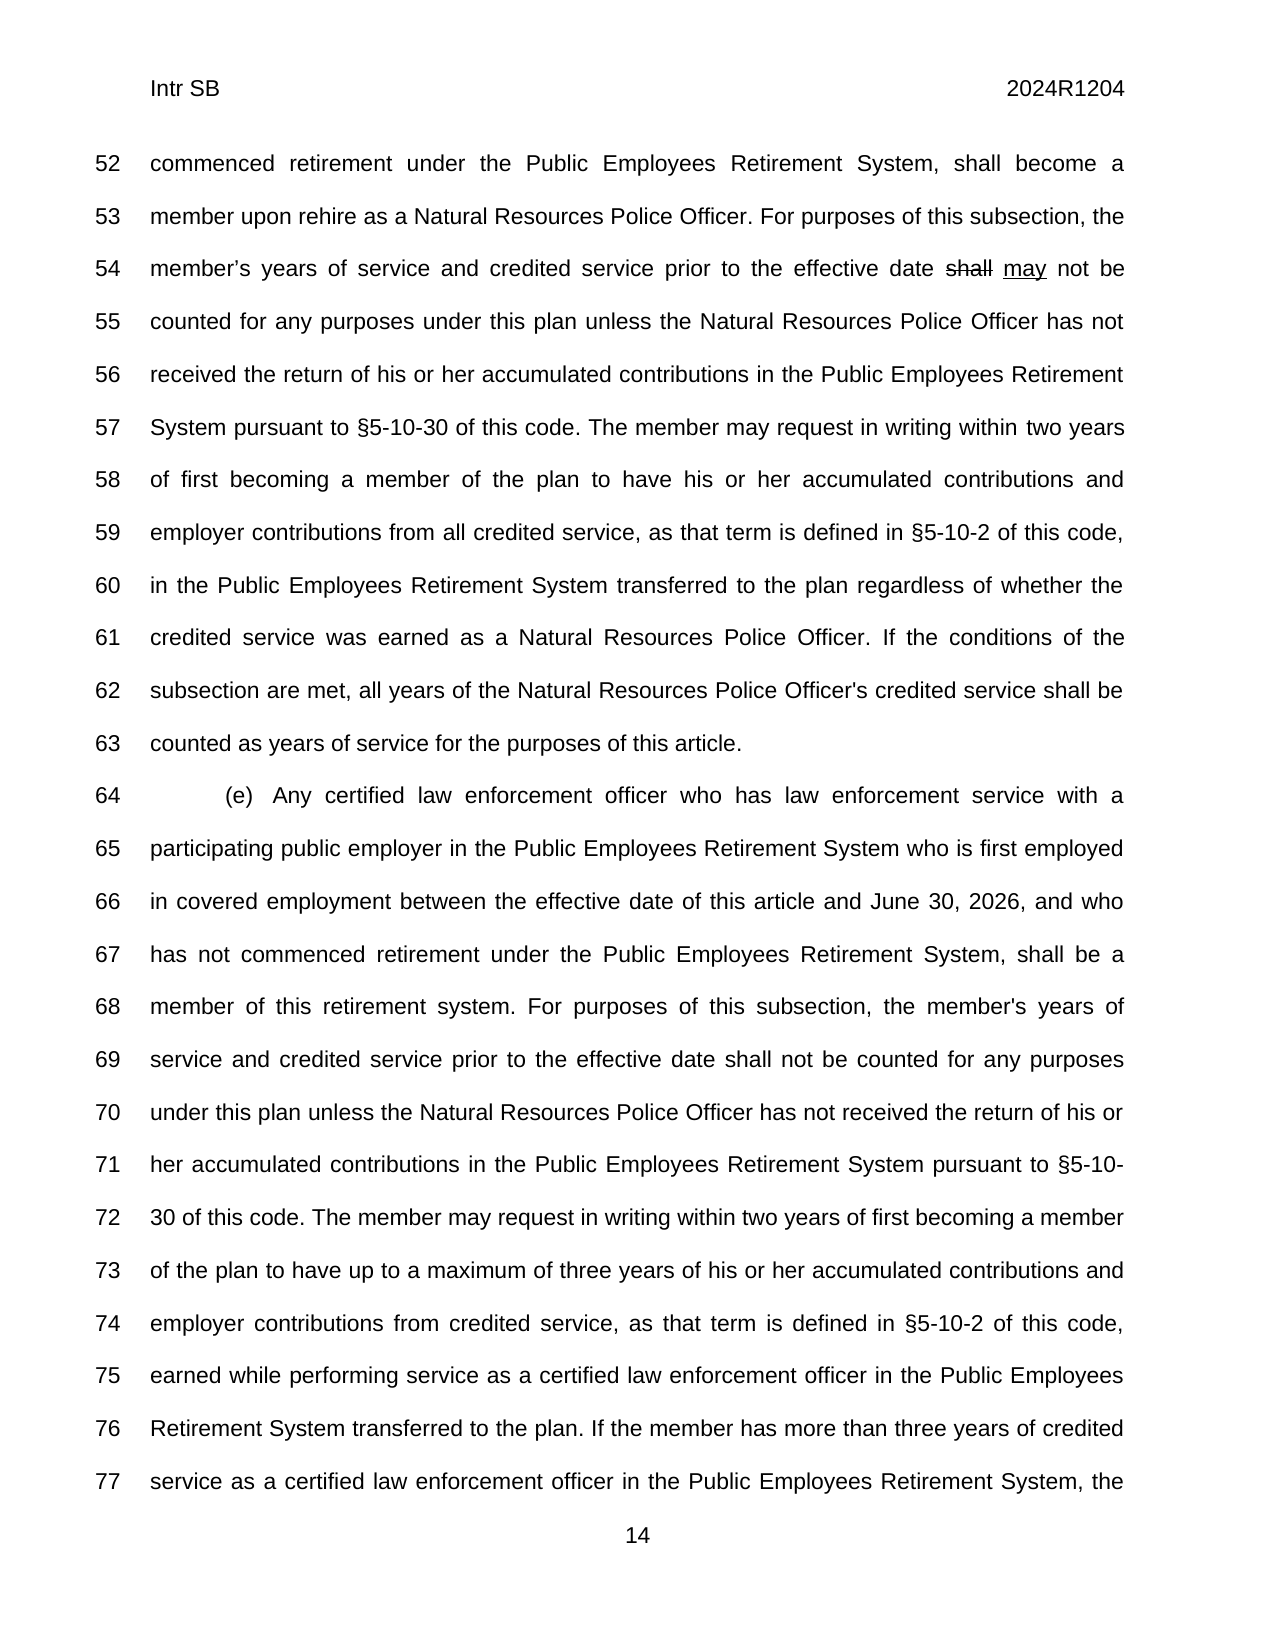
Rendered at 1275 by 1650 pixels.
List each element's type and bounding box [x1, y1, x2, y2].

text [150, 150, 1125, 756]
text [150, 782, 1125, 1494]
